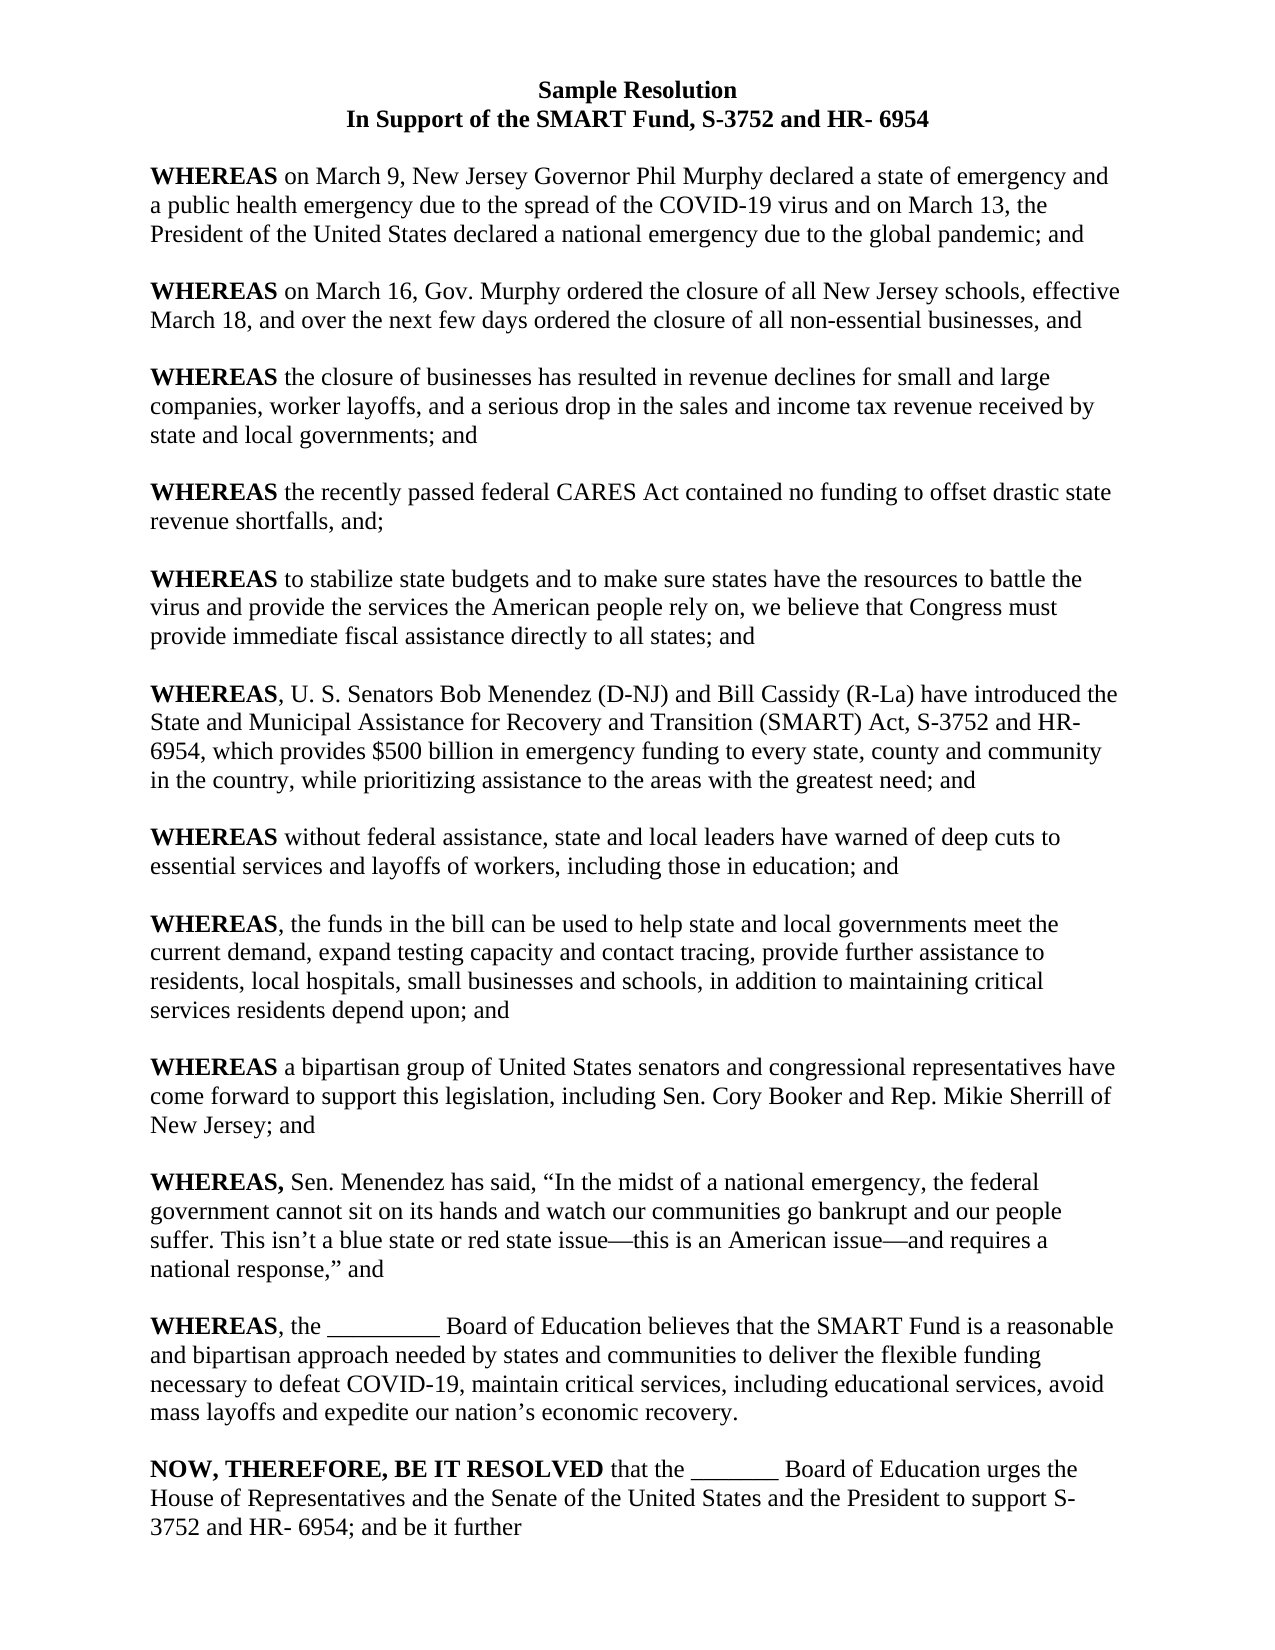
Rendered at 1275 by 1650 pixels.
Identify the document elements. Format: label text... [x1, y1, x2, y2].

text WHEREAS without federal assistance, state and local leaders have warned of deep cuts to essential services and layoffs of workers, including those in education; and [150, 822, 1125, 880]
text WHEREAS on March 9, New Jersey Governor Phil Murphy declared a state of emergency and a public health emergency due to the spread of the COVID-19 virus and on March 13, the President of the United States declared a national emergency due to the global pandemic; and [150, 161, 1125, 247]
text WHEREAS, the funds in the bill can be used to help state and local governments meet the current demand, expand testing capacity and contact tracing, provide further assistance to residents, local hospitals, small businesses and schools, in addition to maintaining critical services residents depend upon; and [150, 909, 1125, 1024]
text WHEREAS the closure of businesses has resulted in revenue declines for small and large companies, worker layoffs, and a serious drop in the sales and income tax revenue received by state and local governments; and [150, 362, 1125, 449]
text WHEREAS, Sen. Menendez has said, “In the midst of a national emergency, the federal government cannot sit on its hands and watch our communities go bankrupt and our people suffer. This isn’t a blue state or red state issue—this is an American issue—and requires a national response,” and [150, 1167, 1125, 1282]
text WHEREAS on March 16, Gov. Murphy ordered the closure of all New Jersey schools, effective March 18, and over the next few days ordered the closure of all non-essential businesses, and [150, 276, 1125, 334]
text WHEREAS to stabilize state budgets and to make sure states have the resources to battle the virus and provide the services the American people rely on, we believe that Congress must provide immediate fiscal assistance directly to all states; and [150, 564, 1125, 650]
text WHEREAS, U. S. Senators Bob Menendez (D-NJ) and Bill Cassidy (R-La) have introduced the State and Municipal Assistance for Recovery and Transition (SMART) Act, S-3752 and HR- 6954, which provides $500 billion in emergency funding to every state, county and community in the country, while prioritizing assistance to the areas with the greatest need; and [150, 679, 1125, 794]
text Sample Resolution [150, 75, 1125, 104]
text WHEREAS a bipartisan group of United States senators and congressional representatives have come forward to support this legislation, including Sen. Cory Booker and Rep. Mikie Sherrill of New Jersey; and [150, 1052, 1125, 1139]
text WHEREAS the recently passed federal CARES Act contained no funding to offset drastic state revenue shortfalls, and; [150, 477, 1125, 535]
text WHEREAS, the _________ Board of Education believes that the SMART Fund is a reasonable and bipartisan approach needed by states and communities to deliver the flexible funding necessary to defeat COVID-19, maintain critical services, including educational services, avoid mass layoffs and expedite our nation’s economic recovery. [150, 1311, 1125, 1426]
text NOW, THEREFORE, BE IT RESOLVED that the _______ Board of Education urges the House of Representatives and the Senate of the United States and the President to support S-3752 and HR- 6954; and be it further [150, 1454, 1125, 1541]
text In Support of the SMART Fund, S-3752 and HR- 6954 [150, 104, 1125, 132]
